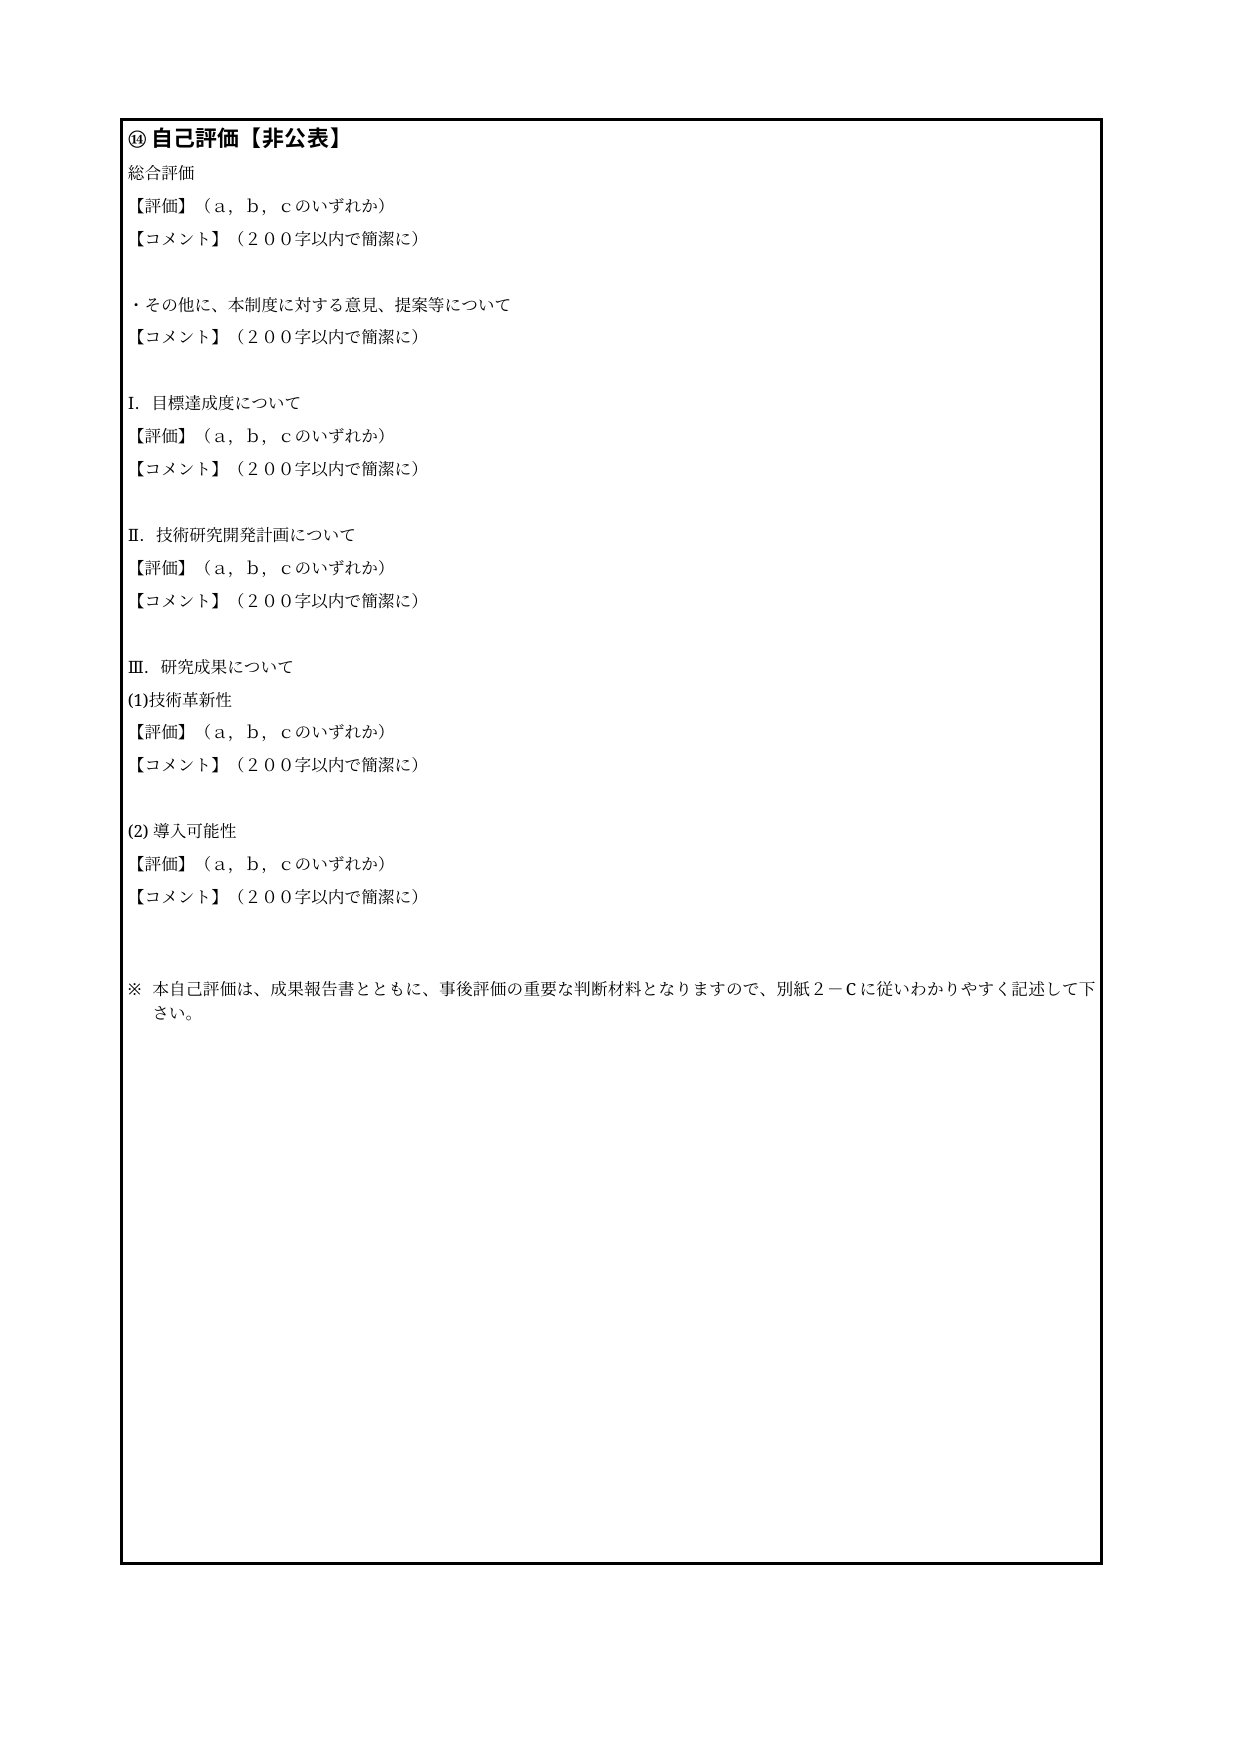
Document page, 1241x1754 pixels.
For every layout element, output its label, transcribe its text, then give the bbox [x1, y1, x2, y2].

table_cell ⑭自己評価【非公表】 総合評価 【評価】（ａ，ｂ，ｃのいずれか） 【コメント】（２００字以内で簡潔に） ・その他に、本制度に対する意見、提案等について 【コメント】（２００字以内で簡潔に） Ⅰ．目標達成度について 【評価】（ａ，ｂ，ｃのいずれか） 【コメント】（２００字以内で簡潔に） Ⅱ．技術研究開発計画について 【評価】（ａ，ｂ，ｃのいずれか） 【コメント】（２００字以内で簡潔に） Ⅲ．研究成果について (1)技術革新性 【評価】（ａ，ｂ，ｃのいずれか） 【コメント】（２００字以内で簡潔に） (2) 導入可能性 【評価】（ａ，ｂ，ｃのいずれか） 【コメント】（２００字以内で簡潔に） ※ 本自己評価は、成果報告書とともに、事後評価の重要な判断材料となりますので、別紙２－Cに従いわかりやすく記述して下さい。 [123, 121, 1100, 1562]
